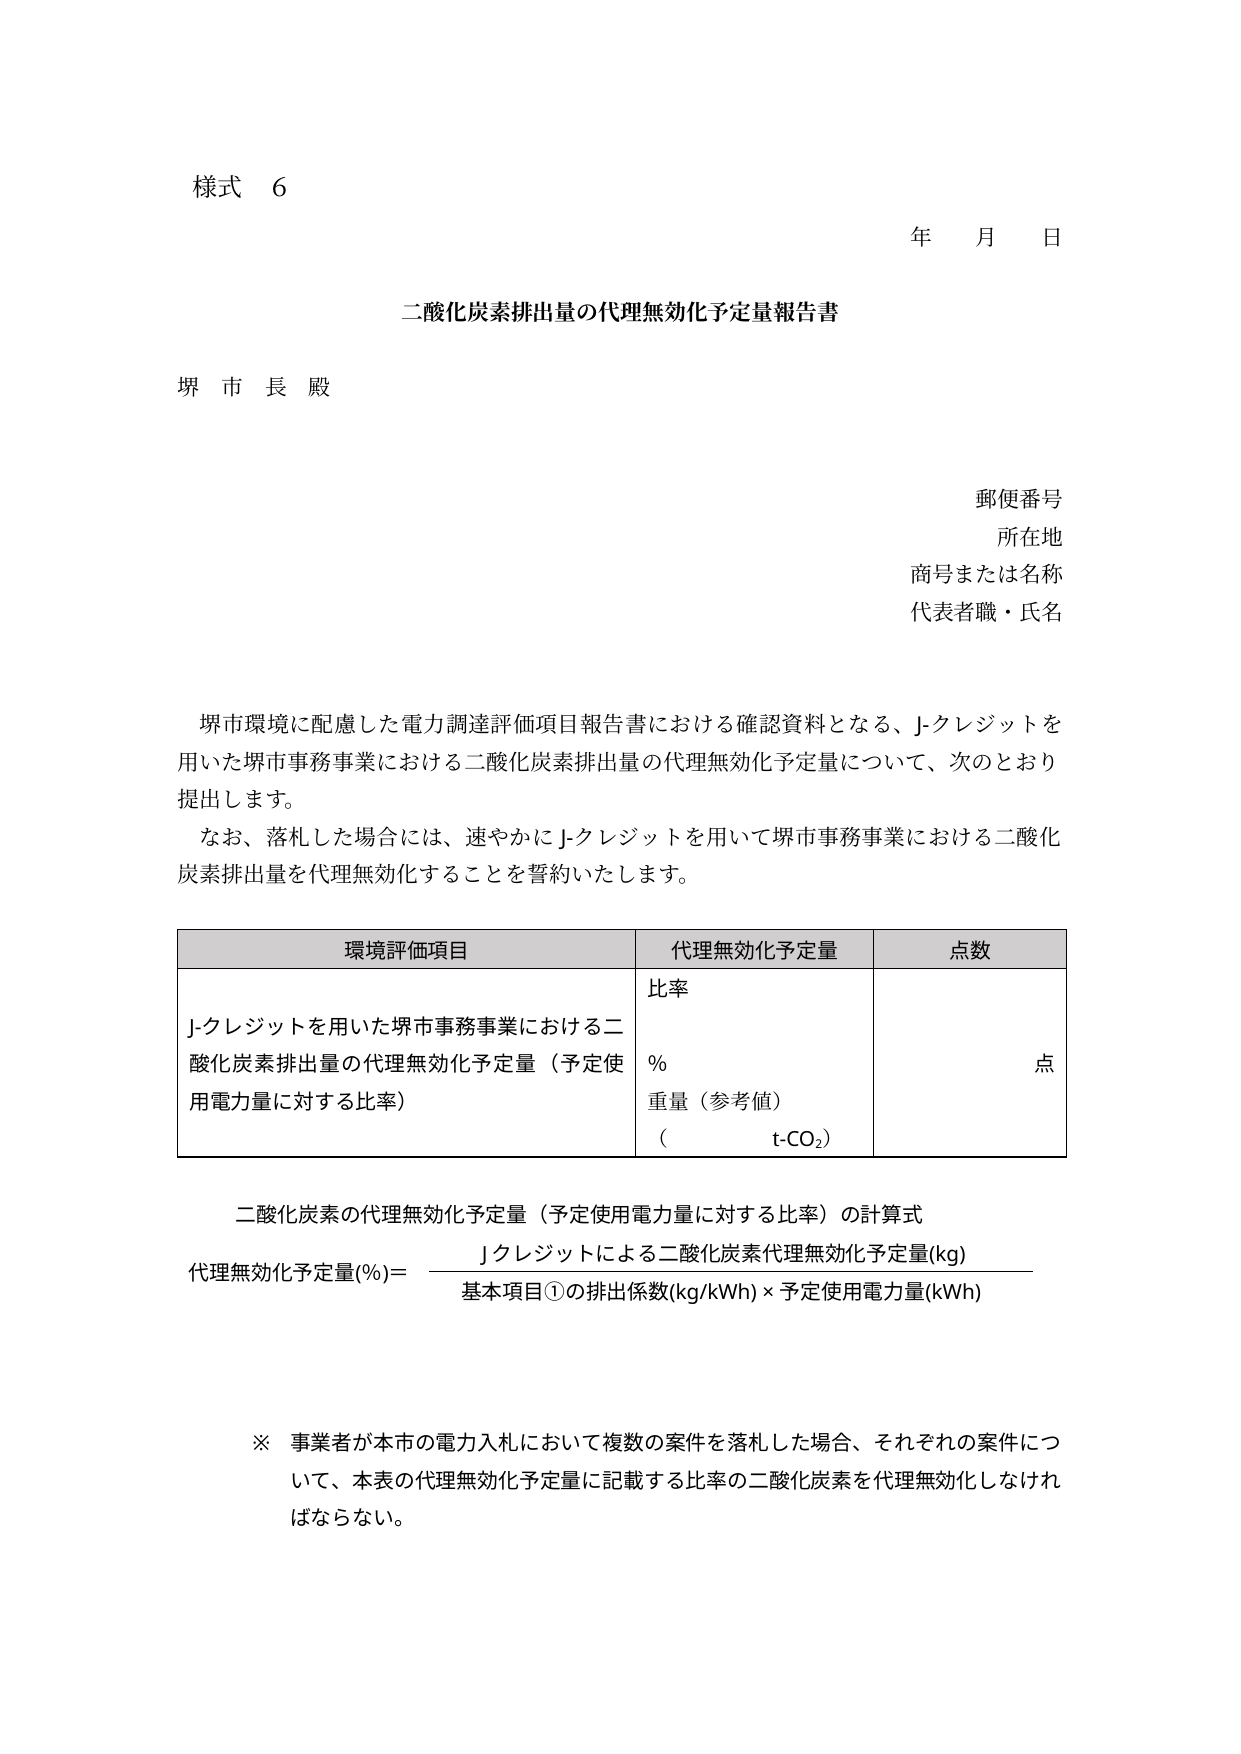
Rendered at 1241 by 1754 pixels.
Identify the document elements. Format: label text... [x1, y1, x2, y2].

table_header 点数 [874, 930, 1066, 968]
text 所在地 商号または名称 [177, 517, 1063, 592]
table_cell 基本項目①の排出係数(kg/kWh) × 予定使用電力量(kWh) [429, 1272, 1033, 1309]
table_header 代理無効化予定量(％)＝ [178, 1234, 428, 1309]
table_cell 比率 ％ 重量（参考値） （ t-CO2） [636, 969, 873, 1156]
table_cell J-クレジットを用いた堺市事務事業における二酸化炭素排出量の代理無効化予定量（予定使用電力量に対する比率） [178, 969, 635, 1156]
text なお、落札した場合には、速やかにJ-クレジットを用いて堺市事務事業における二酸化炭素排出量を代理無効化することを誓約いたします。 [177, 817, 1063, 892]
text 堺 市 長 殿 [177, 367, 1063, 404]
text 年 月 日 [177, 217, 1063, 254]
list 事業者が本市の電力入札において複数の案件を落札した場合、それぞれの案件について、本表の代理無効化予定量に記載する比率の二酸化炭素を代理無効化しなければならない。 [252, 1423, 1063, 1536]
table_cell 点 [874, 969, 1066, 1156]
text 二酸化炭素排出量の代理無効化予定量報告書 [177, 292, 1063, 329]
text 二酸化炭素の代理無効化予定量（予定使用電力量に対する比率）の計算式 [215, 1195, 1063, 1232]
text 代表者職・氏名 [177, 592, 1063, 629]
table_header 代理無効化予定量 [636, 930, 873, 968]
table_header Jクレジットによる二酸化炭素代理無効化予定量(kg) [429, 1234, 1033, 1271]
text 郵便番号 [177, 479, 1063, 517]
text 堺市環境に配慮した電力調達評価項目報告書における確認資料となる、J-クレジットを用いた堺市事務事業における二酸化炭素排出量の代理無効化予定量について、次のとおり提出します。 [177, 704, 1063, 817]
table_header 環境評価項目 [178, 930, 635, 968]
